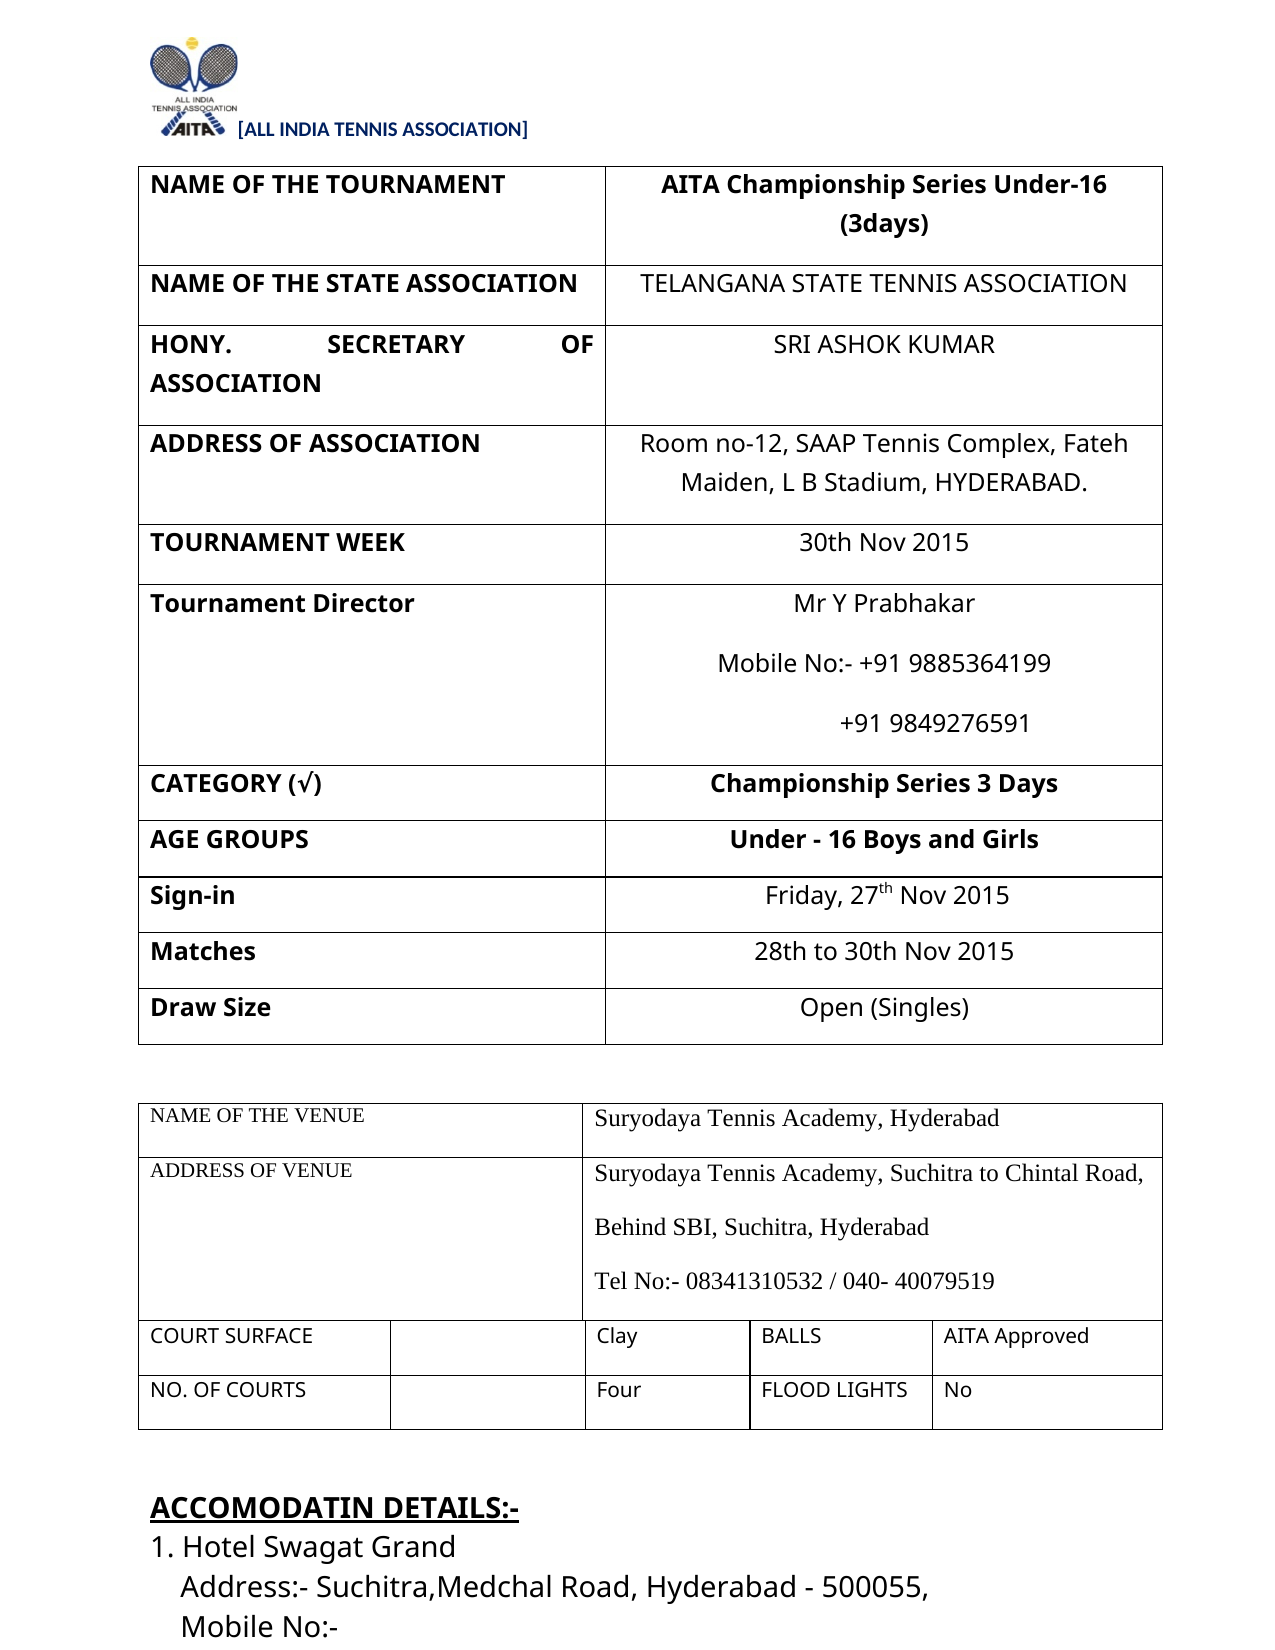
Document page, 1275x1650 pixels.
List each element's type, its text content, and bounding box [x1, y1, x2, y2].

table_cell TOURNAMENT WEEK [139, 525, 605, 584]
text 1. Hotel Swagat Grand [150, 1527, 1125, 1566]
table_cell NAME OF THE STATE ASSOCIATION [139, 266, 605, 325]
table_cell 30th Nov 2015 [606, 525, 1162, 584]
table_cell Room no-12, SAAP Tennis Complex, Fateh Maiden, L B Stadium, HYDERABAD. [606, 426, 1162, 524]
table_cell Friday, 27th Nov 2015 [606, 878, 1162, 932]
table_cell ADDRESS OF ASSOCIATION [139, 426, 605, 524]
table_header NAME OF THE VENUE [139, 1104, 582, 1157]
table_cell ADDRESS OF VENUE [139, 1158, 582, 1320]
table_cell Open (Singles) [606, 989, 1162, 1044]
table_cell TELANGANA STATE TENNIS ASSOCIATION [606, 266, 1162, 325]
table_cell 28th to 30th Nov 2015 [606, 933, 1162, 988]
table_cell Draw Size [139, 989, 605, 1044]
table_header Suryodaya Tennis Academy, Hyderabad [583, 1104, 1162, 1157]
table_cell CATEGORY (√) [139, 766, 605, 820]
table_cell Suryodaya Tennis Academy, Suchitra to Chintal Road, Behind SBI, Suchitra, Hyderabad Tel No:- 08341310532 / 040- 40079519 [583, 1158, 1162, 1320]
table_header AITA Championship Series Under-16 (3days) [606, 167, 1162, 265]
table_cell Tournament Director [139, 585, 605, 764]
table_cell No [933, 1376, 1162, 1429]
table_cell [391, 1376, 585, 1429]
table_cell Sign-in [139, 878, 605, 932]
table_cell NO. OF COURTS [139, 1376, 390, 1429]
table_cell HONY. SECRETARY OF ASSOCIATION [139, 326, 605, 425]
text [ALL TENNIS ASSOCIATION] [150, 37, 1125, 141]
table_cell BALLS [751, 1321, 932, 1374]
table_cell AITA Approved [933, 1321, 1162, 1374]
table_cell Mr Y Prabhakar Mobile No:- +91 9885364199 +91 9849276591 [606, 585, 1162, 764]
table_cell Matches [139, 933, 605, 988]
table_cell SRI ASHOK KUMAR [606, 326, 1162, 425]
table_cell COURT SURFACE [139, 1321, 390, 1374]
table_header NAME OF THE TOURNAMENT [139, 167, 605, 265]
table_cell Under - 16 Boys and Girls [606, 821, 1162, 876]
text ACCOMODATIN DETAILS:- [150, 1487, 1125, 1527]
table_cell AGE GROUPS [139, 821, 605, 876]
table_cell Clay [586, 1321, 749, 1374]
table_cell Four [586, 1376, 749, 1429]
text Address:- Suchitra,Medchal Road, Hyderabad - 500055, [150, 1566, 1125, 1606]
table_cell Championship Series 3 Days [606, 766, 1162, 820]
table_cell [391, 1321, 585, 1374]
text Mobile No:- [150, 1606, 1125, 1646]
picture [150, 37, 238, 136]
table_cell FLOOD LIGHTS [751, 1376, 932, 1429]
